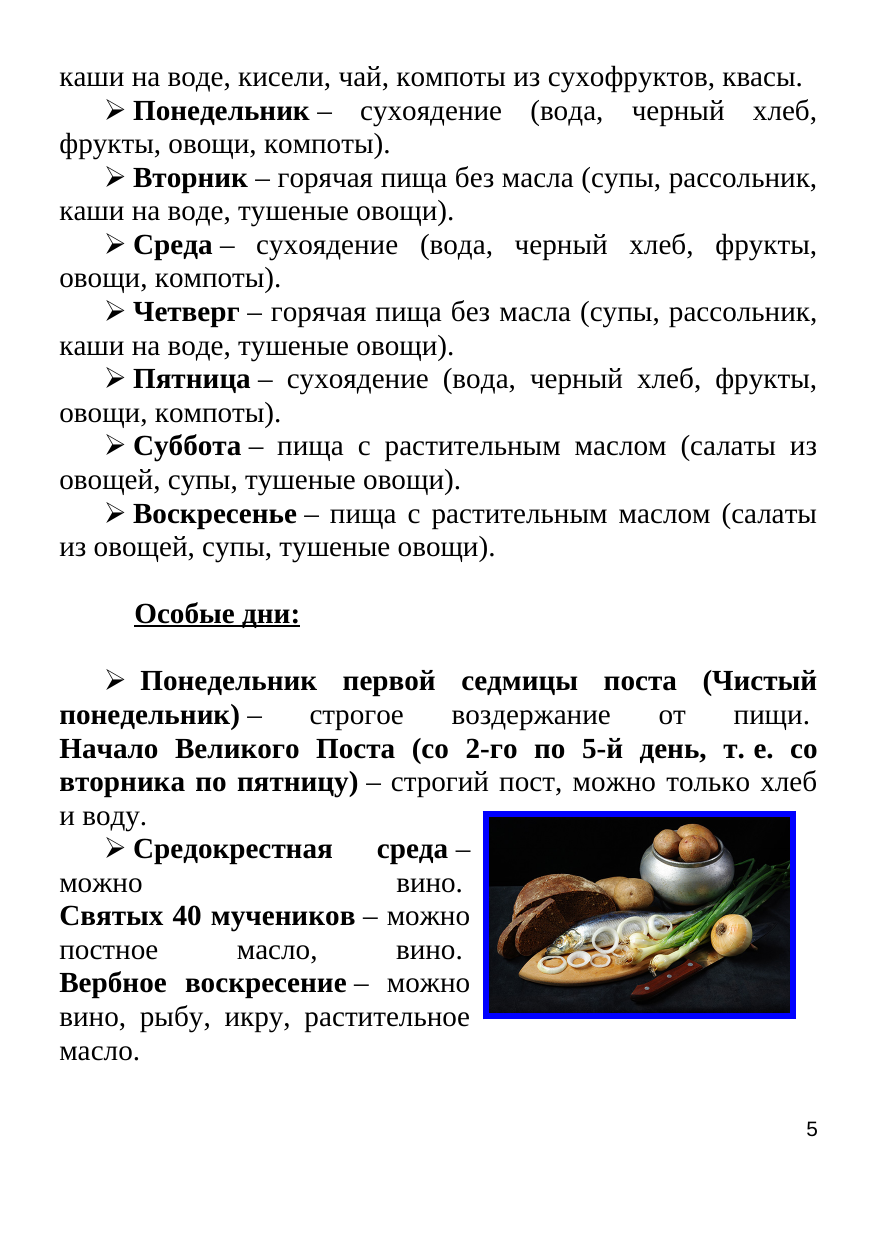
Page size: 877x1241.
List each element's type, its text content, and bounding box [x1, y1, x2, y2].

list Среда – сухоядение (вода, черный хлеб, фрукты, овощи, компоты). [59, 227, 818, 294]
list Особые дни: [134, 596, 818, 630]
list Воскресенье – пища с растительным маслом (салаты из овощей, супы, тушеные овощи). [59, 496, 818, 563]
list Понедельник – сухоядение (вода, черный хлеб, фрукты, овощи, компоты). [59, 93, 818, 160]
list Понедельник первой седмицы поста (Чистый понедельник) – строгое воздержание от пищи. Начало Великого Поста (со 2-го по 5-й день, т. е. со вторника по пятницу) – строгий пост, можно только хлеб и воду. [59, 663, 818, 831]
list Пятница – сухоядение (вода, черный хлеб, фрукты, овощи, компоты). [59, 361, 818, 428]
list Четверг – горячая пища без масла (супы, рассольник, каши на воде, тушеные овощи). [59, 294, 818, 361]
list Вторник – горячая пища без масла (супы, рассольник, каши на воде, тушеные овощи). [59, 160, 818, 227]
picture [489, 817, 790, 1013]
list Суббота – пища с растительным маслом (салаты из овощей, супы, тушеные овощи). [59, 428, 818, 496]
